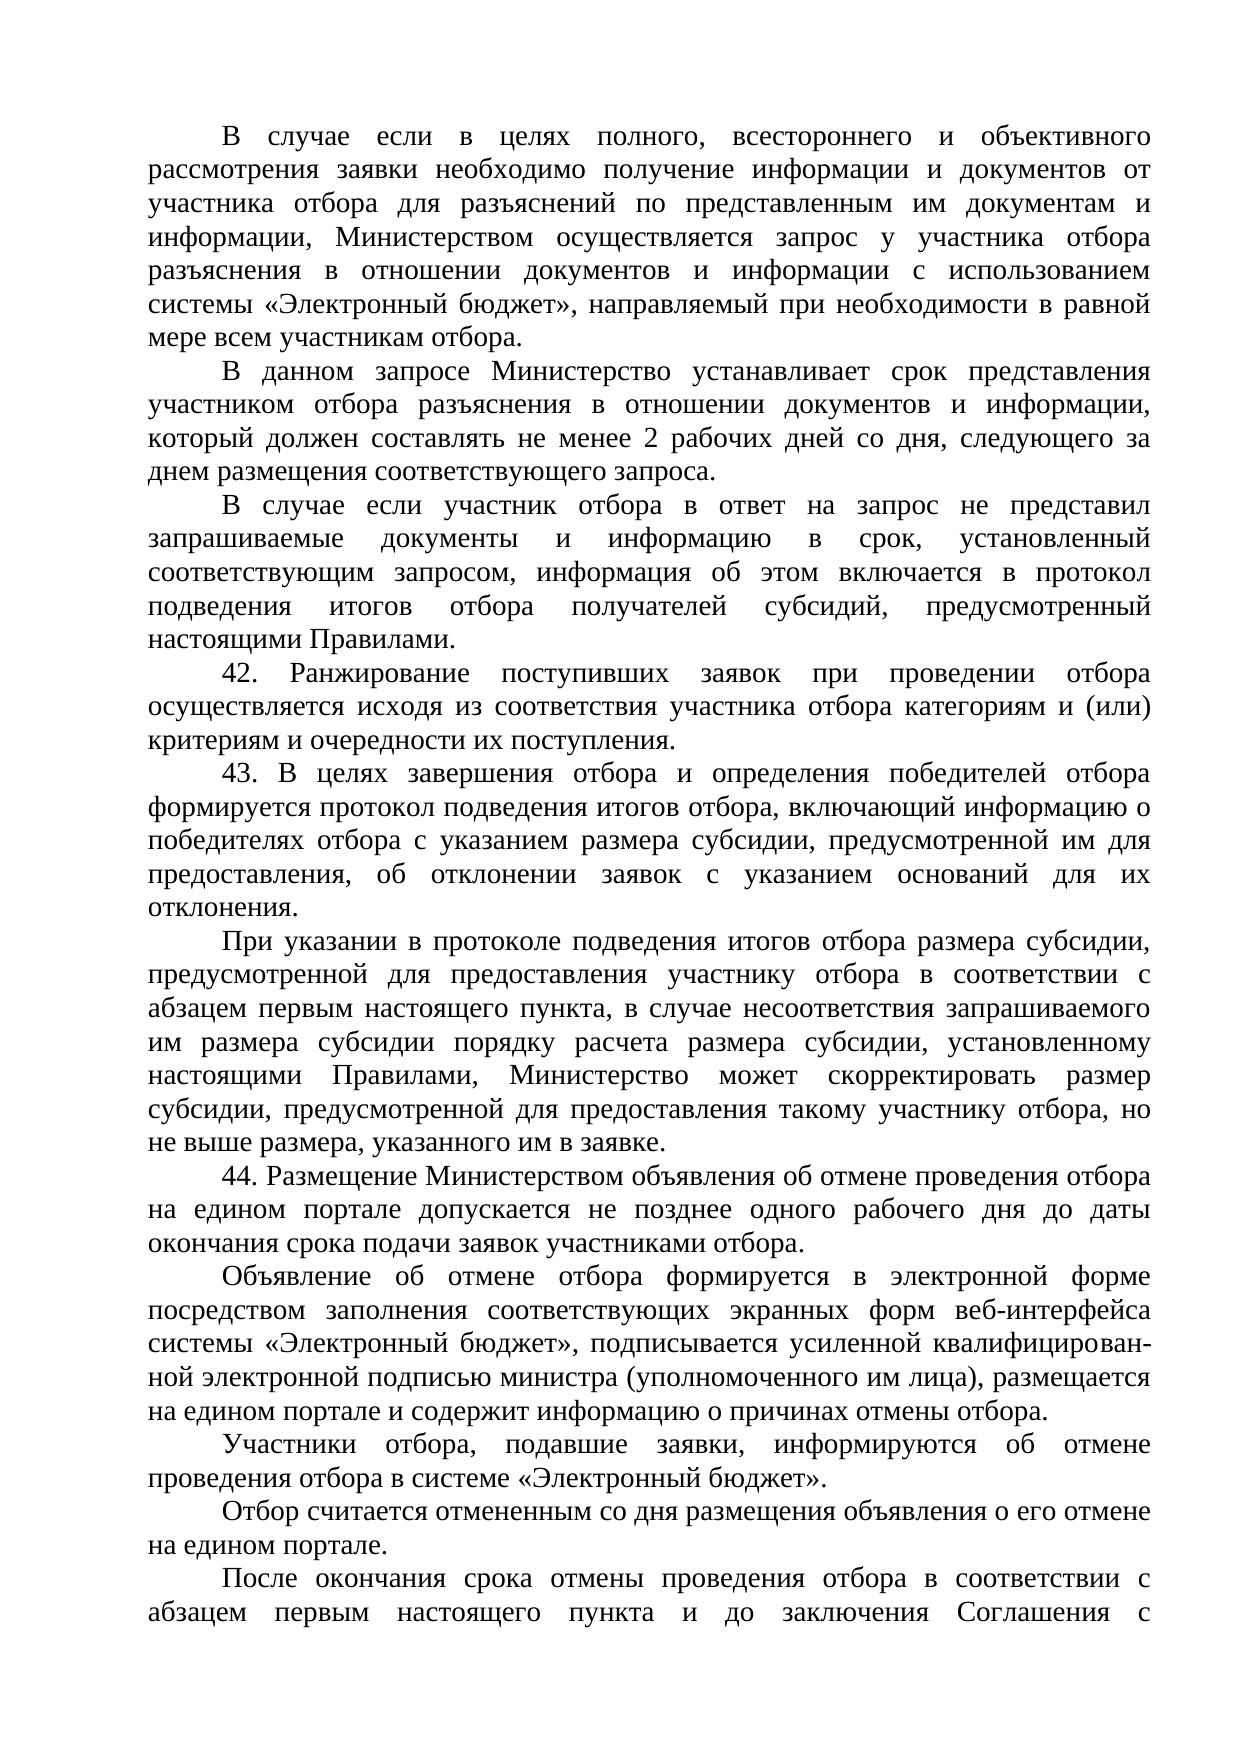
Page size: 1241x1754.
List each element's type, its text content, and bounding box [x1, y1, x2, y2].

text 43. В целях завершения отбора и определения победителей отбора формируется протокол подведения итогов отбора, включающий информацию о победителях отбора с указанием размера субсидии, предусмотренной им для предоставления, об отклонении заявок с указанием оснований для их отклонения. [148, 755, 1152, 923]
text В случае если участник отбора в ответ на запрос не представил запрашиваемые документы и информацию в срок, установленный соответствующим запросом, информация об этом включается в протокол подведения итогов отбора получателей субсидий, предусмотренный настоящими Правилами. [148, 487, 1152, 655]
text Объявление об отмене отбора формируется в электронной форме посредством заполнения соответствующих экранных форм веб-интерфейса системы «Электронный бюджет», подписывается усиленной квалифицированной электронной подписью министра (уполномоченного им лица), размещается на едином портале и содержит информацию о причинах отмены отбора. [148, 1258, 1152, 1426]
text В случае если в целях полного, всестороннего и объективного рассмотрения заявки необходимо получение информации и документов от участника отбора для разъяснений по представленным им документам и информации, Министерством осуществляется запрос у участника отбора разъяснения в отношении документов и информации с использованием системы «Электронный бюджет», направляемый при необходимости в равной мере всем участникам отбора. [148, 118, 1152, 353]
text 42. Ранжирование поступивших заявок при проведении отбора осуществляется исходя из соответствия участника отбора категориям и (или) критериям и очередности их поступления. [148, 655, 1152, 755]
text Участники отбора, подавшие заявки, информируются об отмене проведения отбора в системе «Электронный бюджет». [148, 1426, 1152, 1493]
text При указании в протоколе подведения итогов отбора размера субсидии, предусмотренной для предоставления участнику отбора в соответствии с абзацем первым настоящего пункта, в случае несоответствия запрашиваемого им размера субсидии порядку расчета размера субсидии, установленному настоящими Правилами, Министерство может скорректировать размер субсидии, предусмотренной для предоставления такому участнику отбора, но не выше размера, указанного им в заявке. [148, 923, 1152, 1158]
text В данном запросе Министерство устанавливает срок представления участником отбора разъяснения в отношении документов и информации, который должен составлять не менее 2 рабочих дней со дня, следующего за днем размещения соответствующего запроса. [148, 353, 1152, 487]
text Отбор считается отмененным со дня размещения объявления о его отмене на едином портале. [148, 1493, 1152, 1560]
text 44. Размещение Министерством объявления об отмене проведения отбора на едином портале допускается не позднее одного рабочего дня до даты окончания срока подачи заявок участниками отбора. [148, 1158, 1152, 1258]
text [148, 1560, 1152, 1627]
